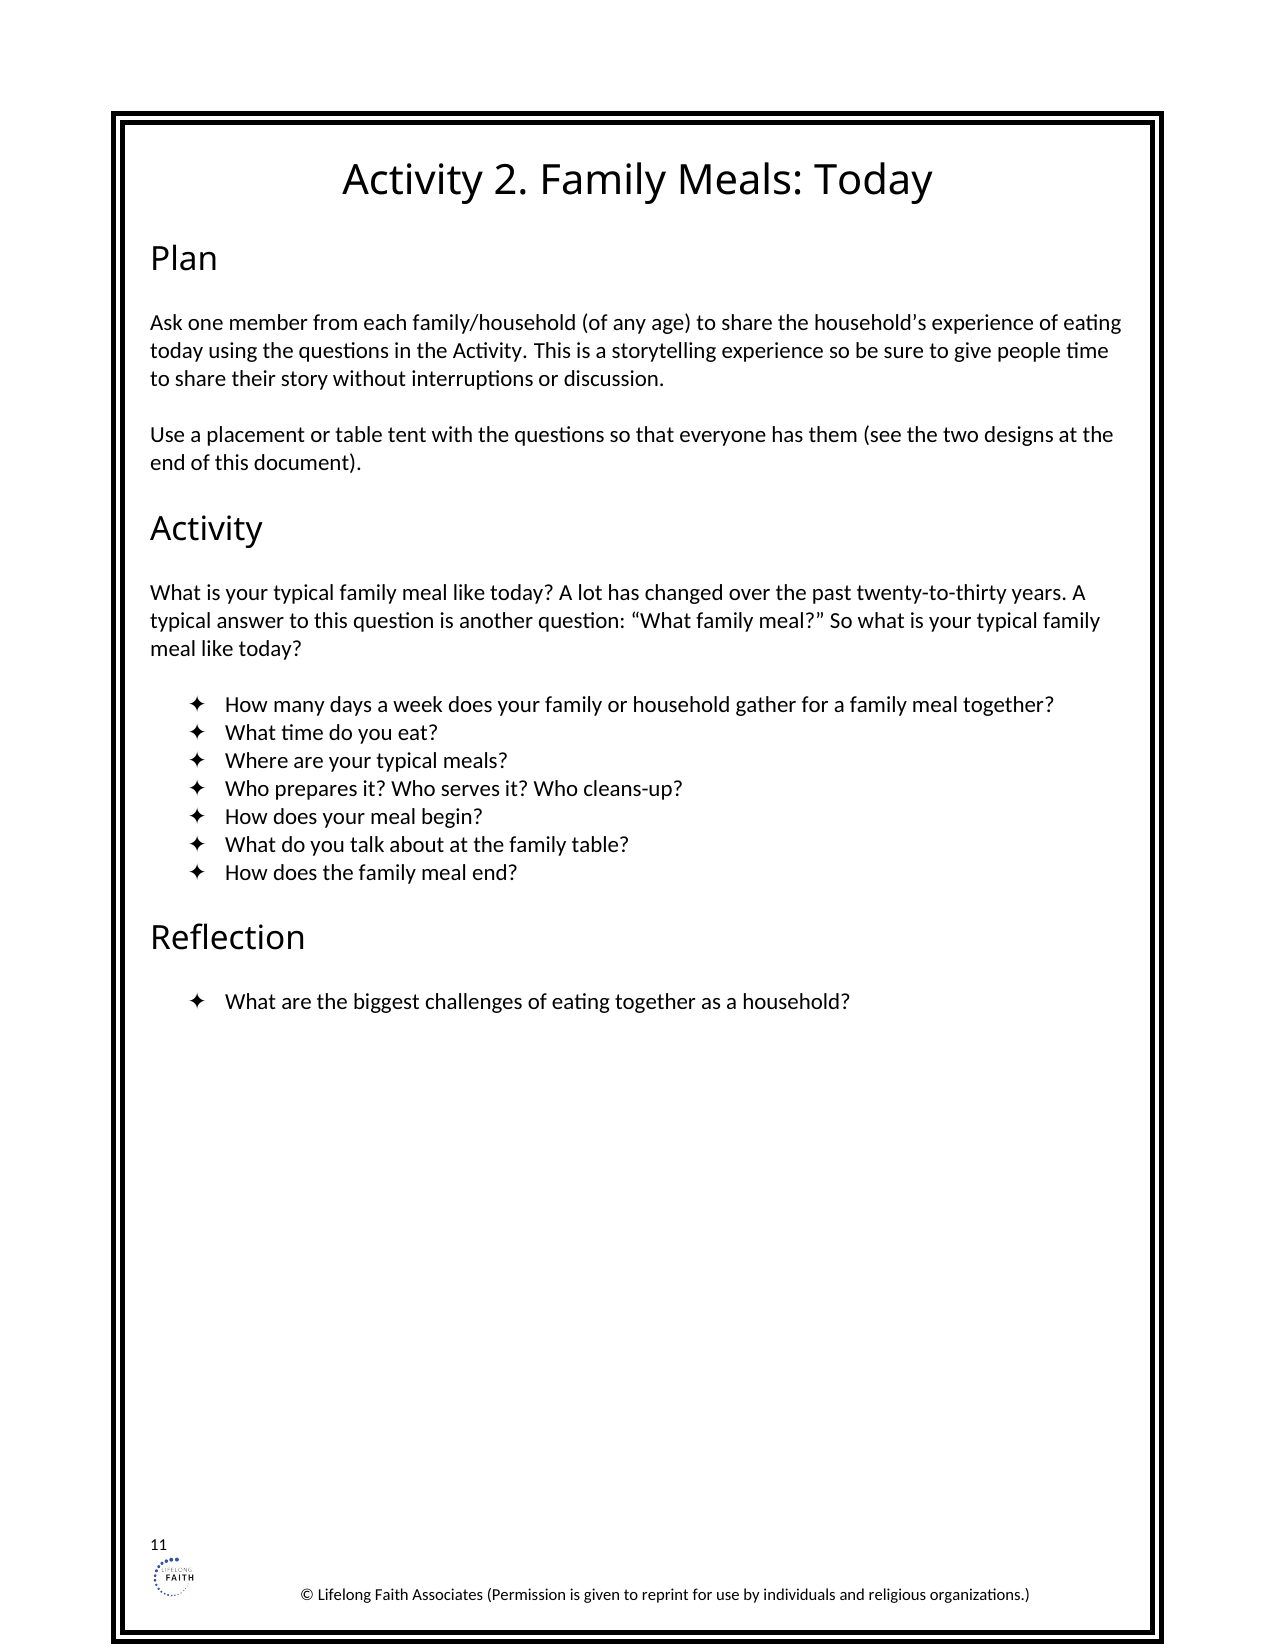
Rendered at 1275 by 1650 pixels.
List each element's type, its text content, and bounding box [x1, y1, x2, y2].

text What is your typical family meal like today? A lot has changed over the past twenty-to-thirty years. A typical answer to this question is another question: “What family meal?” So what is your typical family meal like today? [150, 578, 1125, 662]
subtitle Activity 2. Family Meals: Today [150, 150, 1125, 207]
subtitle Plan [150, 235, 1125, 280]
picture [150, 1554, 197, 1601]
subtitle Activity [150, 504, 1125, 550]
list What are the biggest challenges of eating together as a household? [187, 987, 1125, 1016]
list How many days a week does your family or household gather for a family meal together? [187, 690, 1125, 718]
text Ask one member from each family/household (of any age) to share the household’s experience of eating today using the questions in the Activity. This is a storytelling experience so be sure to give people time to share their story without interruptions or discussion. [150, 308, 1125, 392]
text Use a placement or table tent with the questions so that everyone has them (see the two designs at the end of this document). [150, 420, 1125, 476]
list How does the family meal end? [187, 858, 1125, 886]
list Where are your typical meals? [187, 746, 1125, 774]
list What do you talk about at the family table? [187, 830, 1125, 858]
list What time do you eat? [187, 718, 1125, 746]
list How does your meal begin? [187, 802, 1125, 830]
subtitle Reflection [150, 914, 1125, 959]
list Who prepares it? Who serves it? Who cleans-up? [187, 774, 1125, 802]
